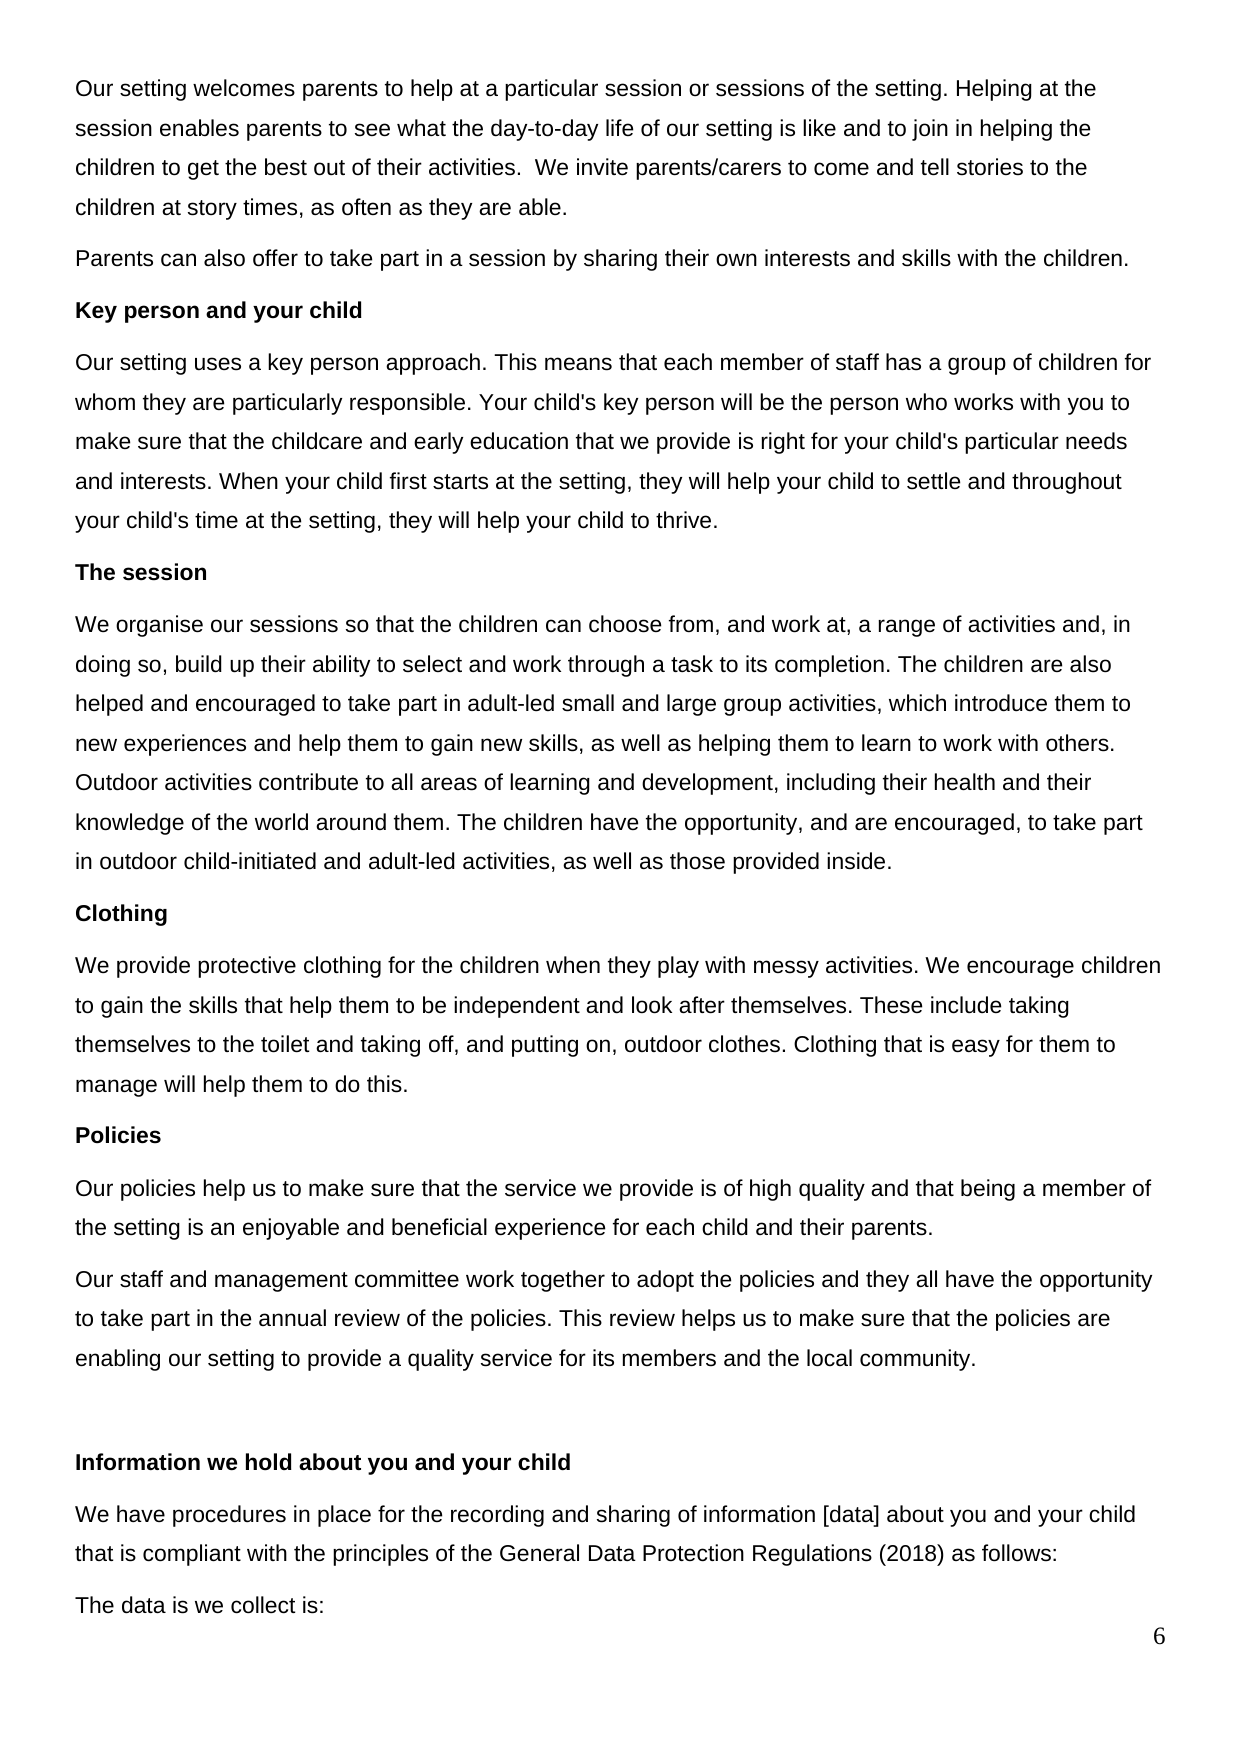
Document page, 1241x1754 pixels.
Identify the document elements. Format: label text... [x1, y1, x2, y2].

text Our policies help us to make sure that the service we provide is of high quality and that being a member of the setting is an enjoyable and beneficial experience for each child and their parents. [75, 1174, 1165, 1240]
text The data is we collect is: [75, 1592, 1165, 1619]
text Clothing [75, 900, 1165, 926]
text Policies [75, 1122, 1165, 1149]
text We have procedures in place for the recording and sharing of information [data] about you and your child that is compliant with the principles of the General Data Protection Regulations (2018) as follows: [75, 1501, 1165, 1567]
text Our staff and management committee work together to adopt the policies and they all have the opportunity to take part in the annual review of the policies. This review helps us to make sure that the policies are enabling our setting to provide a quality service for its members and the local community. [75, 1266, 1165, 1371]
text We organise our sessions so that the children can choose from, and work at, a range of activities and, in doing so, build up their ability to select and work through a task to its completion. The children are also helped and encouraged to take part in adult-led small and large group activities, which introduce them to new experiences and help them to gain new skills, as well as helping them to learn to work with others. Outdoor activities contribute to all areas of learning and development, including their health and their knowledge of the world around them. The children have the opportunity, and are encouraged, to take part in outdoor child-initiated and adult-led activities, as well as those provided inside. [75, 611, 1165, 874]
text Key person and your child [75, 297, 1165, 324]
text We provide protective clothing for the children when they play with messy activities. We encourage children to gain the skills that help them to be independent and look after themselves. These include taking themselves to the toilet and taking off, and putting on, outdoor clothes. Clothing that is easy for them to manage will help them to do this. [75, 952, 1165, 1097]
text Our setting welcomes parents to help at a particular session or sessions of the setting. Helping at the session enables parents to see what the day-to-day life of our setting is like and to join in helping the children to get the best out of their activities. We invite parents/carers to come and tell stories to the children at story times, as often as they are able. [75, 75, 1165, 220]
text Parents can also offer to take part in a session by sharing their own interests and skills with the children. [75, 245, 1165, 272]
text The session [75, 559, 1165, 586]
text Information we hold about you and your child [75, 1449, 1165, 1475]
text Our setting uses a key person approach. This means that each member of staff has a group of children for whom they are particularly responsible. Your child's key person will be the person who works with you to make sure that the childcare and early education that we provide is right for your child's particular needs and interests. When your child first starts at the setting, they will help your child to settle and throughout your child's time at the setting, they will help your child to thrive. [75, 349, 1165, 534]
